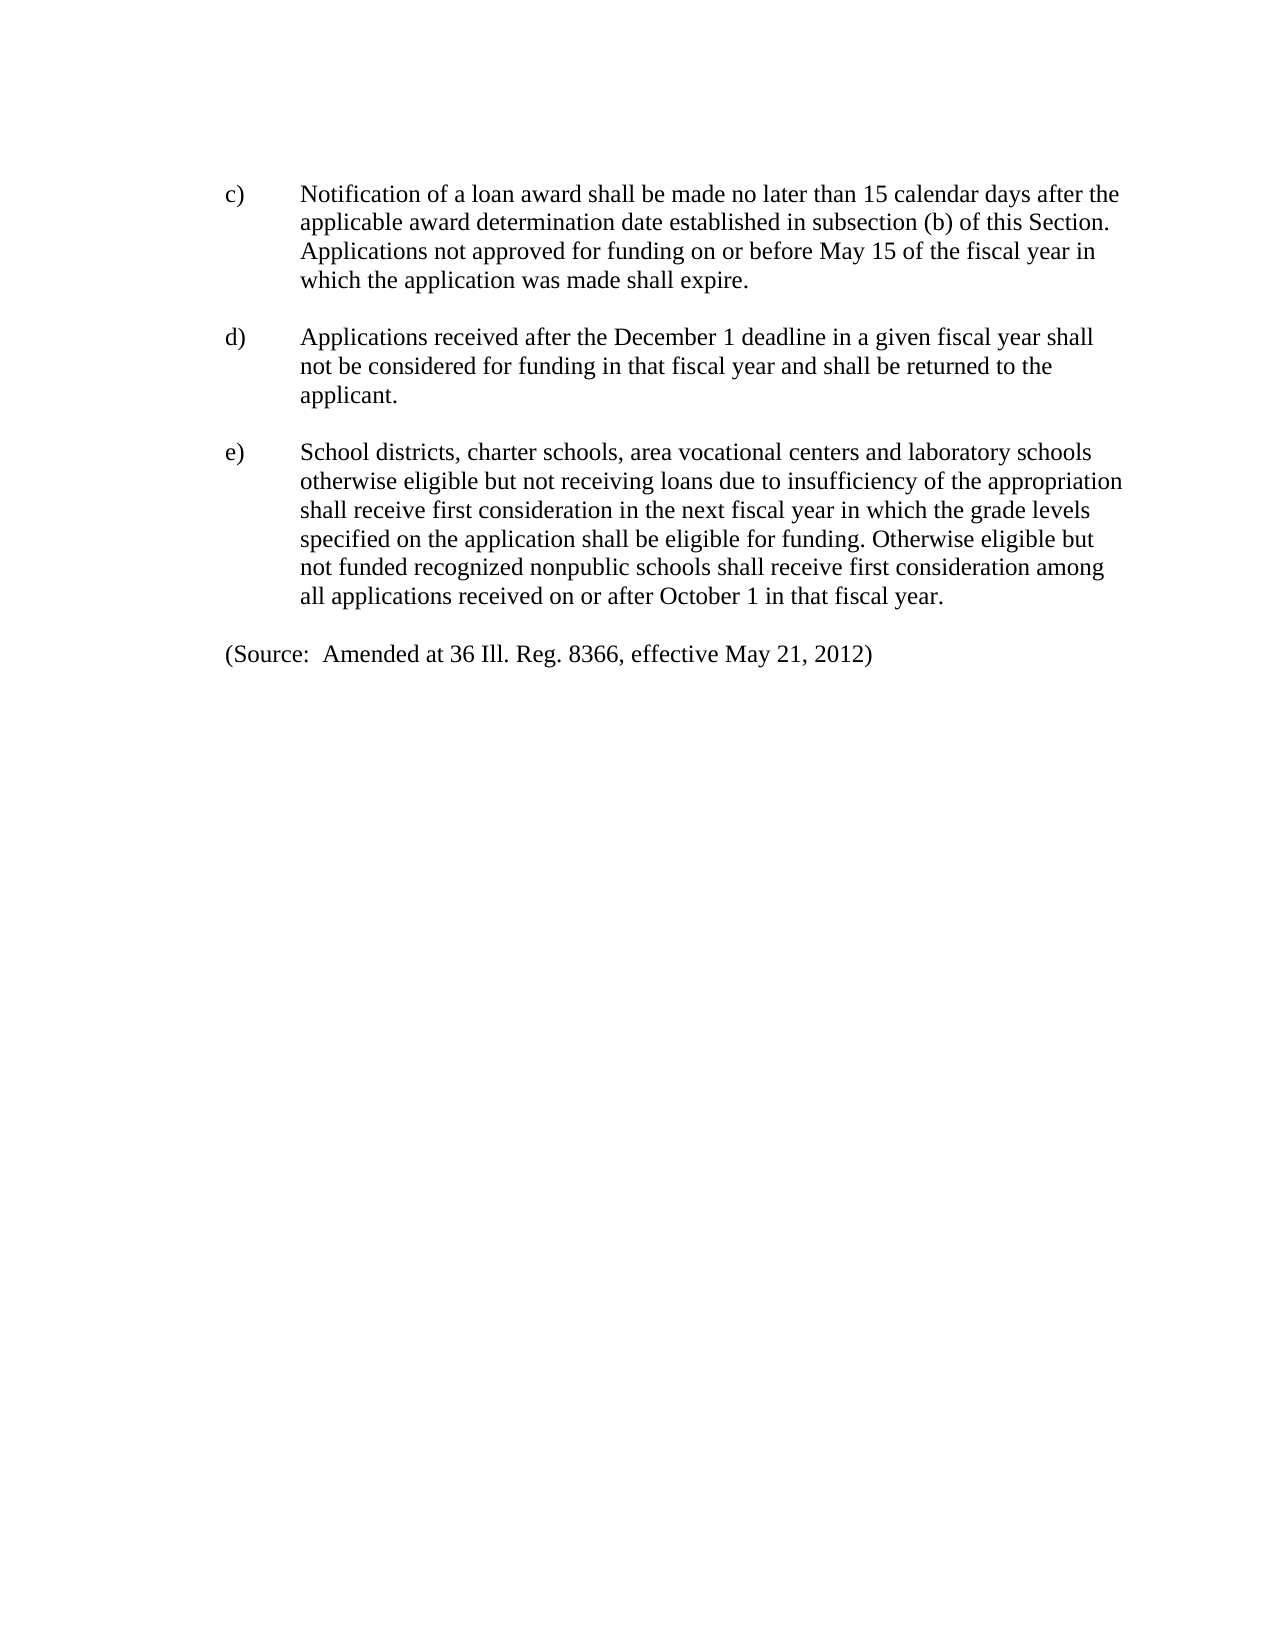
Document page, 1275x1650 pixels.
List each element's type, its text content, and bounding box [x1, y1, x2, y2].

text e) School districts, charter schools, area vocational centers and laboratory schools otherwise eligible but not receiving loans due to insufficiency of the appropriation shall receive first consideration in the next fiscal year in which the grade levels specified on the application shall be eligible for funding. Otherwise eligible but not funded recognized nonpublic schools shall receive first consideration among all applications received on or after October 1 in that fiscal year. [225, 437, 1125, 610]
text (Source: Amended at 36 Ill. Reg. 8366, effective May 21, 2012) [225, 639, 1125, 667]
text c) Notification of a loan award shall be made no later than 15 calendar days after the applicable award determination date established in subsection (b) of this Section. Applications not approved for funding on or before May 15 of the fiscal year in which the application was made shall expire. [225, 179, 1125, 294]
text d) Applications received after the December 1 deadline in a given fiscal year shall not be considered for funding in that fiscal year and shall be returned to the applicant. [225, 322, 1125, 409]
